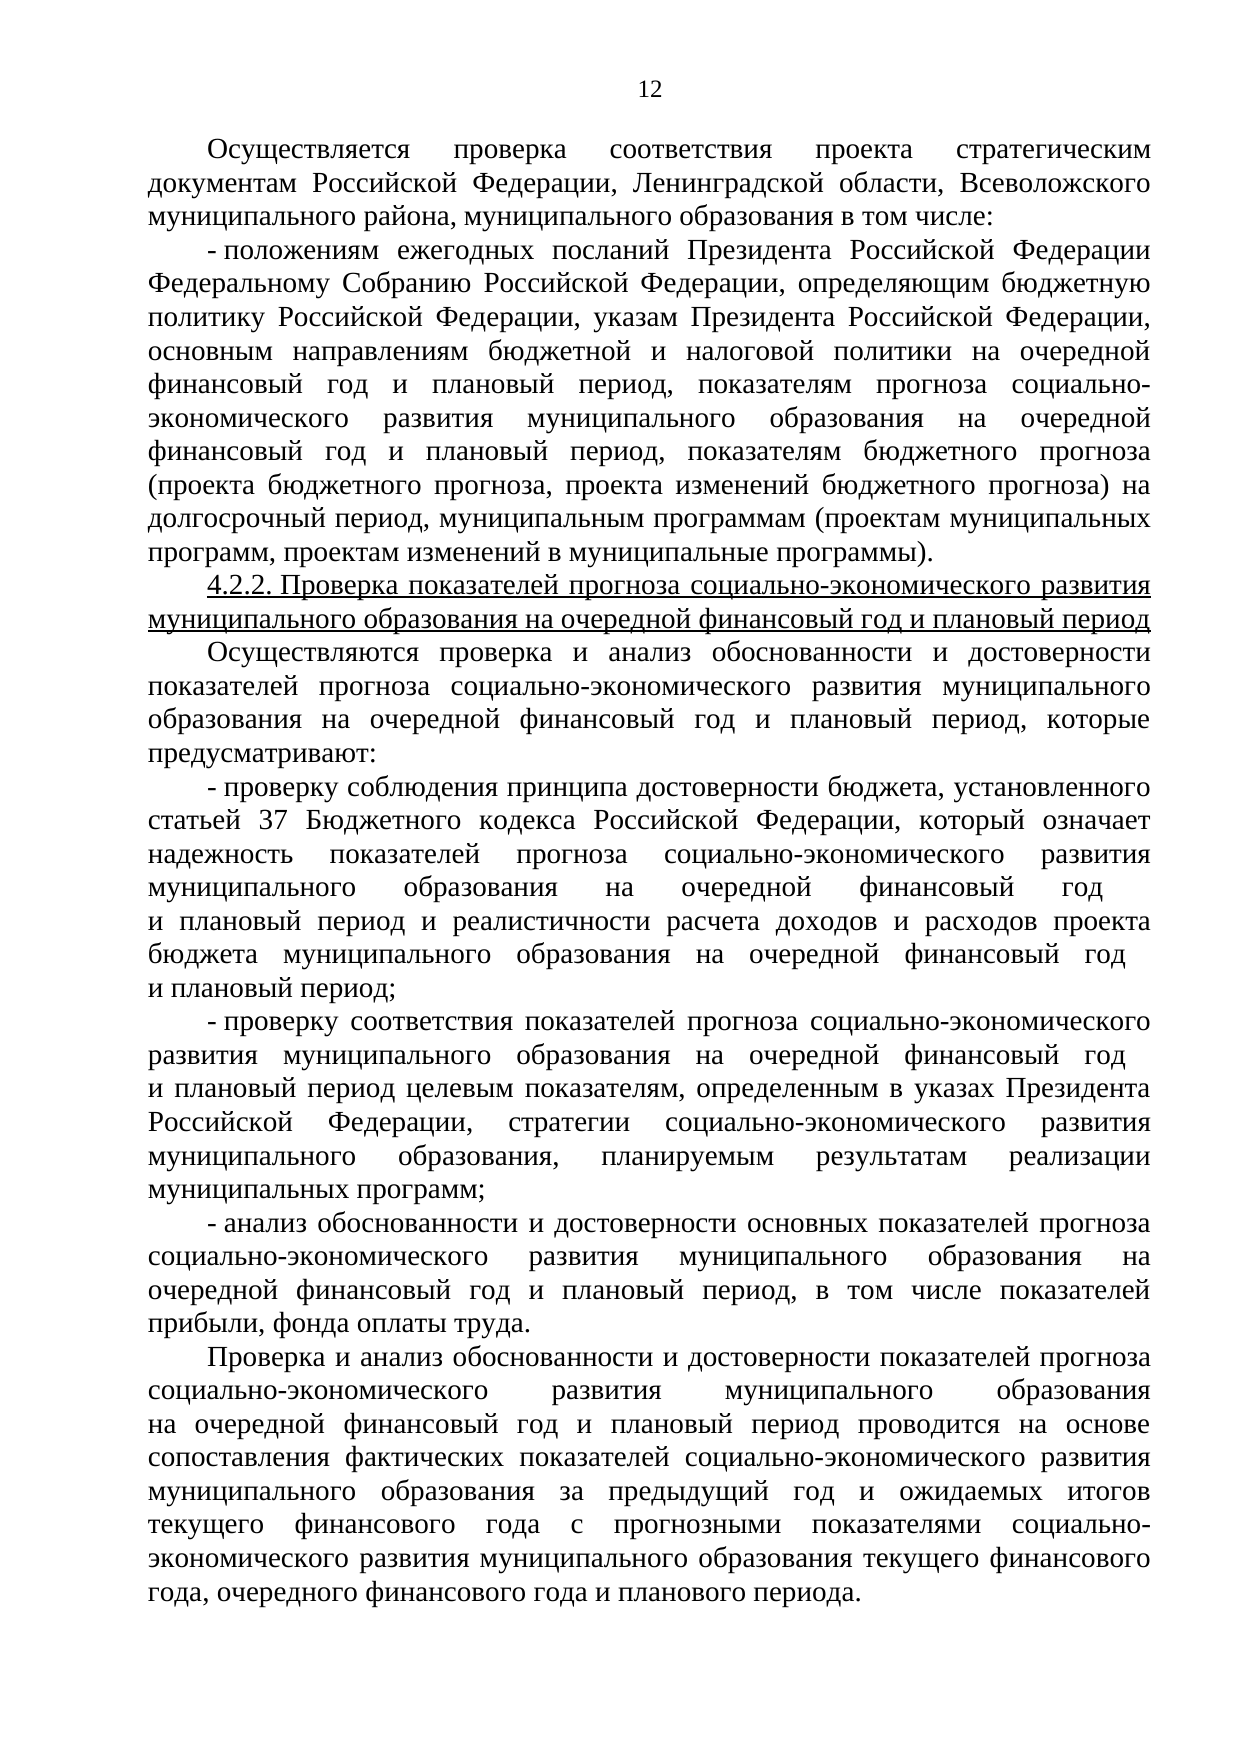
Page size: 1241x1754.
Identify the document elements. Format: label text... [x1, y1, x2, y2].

text Осуществляются проверка и анализ обоснованности и достоверности показателей прогноза социально-экономического развития муниципального образования на очередной финансовый год и плановый период, которые предусматривают: [148, 634, 1152, 769]
text - проверку соответствия показателей прогноза социально-экономического развития муниципального образования на очередной финансовый год и плановый период целевым показателям, определенным в указах Президента Российской Федерации, стратегии социально-экономического развития муниципального образования, планируемым результатам реализации муниципальных программ; [148, 1003, 1152, 1205]
text - проверку соблюдения принципа достоверности бюджета, установленного статьей 37 Бюджетного кодекса Российской Федерации, который означает надежность показателей прогноза социально-экономического развития муниципального образования на очередной финансовый год и плановый период и реалистичности расчета доходов и расходов проекта бюджета муниципального образования на очередной финансовый год и плановый период; [148, 769, 1152, 1003]
text Осуществляется проверка соответствия проекта стратегическим документам Российской Федерации, Ленинградской области, Всеволожского муниципального района, муниципального образования в том числе: [148, 131, 1152, 232]
text Проверка и анализ обоснованности и достоверности показателей прогноза социально-экономического развития муниципального образования на очередной финансовый год и плановый период проводится на основе сопоставления фактических показателей социально-экономического развития муниципального образования за предыдущий год и ожидаемых итогов текущего финансового года с прогнозными показателями социально-экономического развития муниципального образования текущего финансового года, очередного финансового года и планового периода. [148, 1339, 1152, 1607]
text 4.2.2. Проверка показателей прогноза социально-экономического развития муниципального образования на очередной финансовый год и плановый период [148, 567, 1152, 634]
text - положениям ежегодных посланий Президента Российской Федерации Федеральному Собранию Российской Федерации, определяющим бюджетную политику Российской Федерации, указам Президента Российской Федерации, основным направлениям бюджетной и налоговой политики на очередной финансовый год и плановый период, показателям прогноза социально-экономического развития муниципального образования на очередной финансовый год и плановый период, показателям бюджетного прогноза (проекта бюджетного прогноза, проекта изменений бюджетного прогноза) на долгосрочный период, муниципальным программам (проектам муниципальных программ, проектам изменений в муниципальные программы). [148, 232, 1152, 567]
text - анализ обоснованности и достоверности основных показателей прогноза социально-экономического развития муниципального образования на очередной финансовый год и плановый период, в том числе показателей прибыли, фонда оплаты труда. [148, 1205, 1152, 1339]
